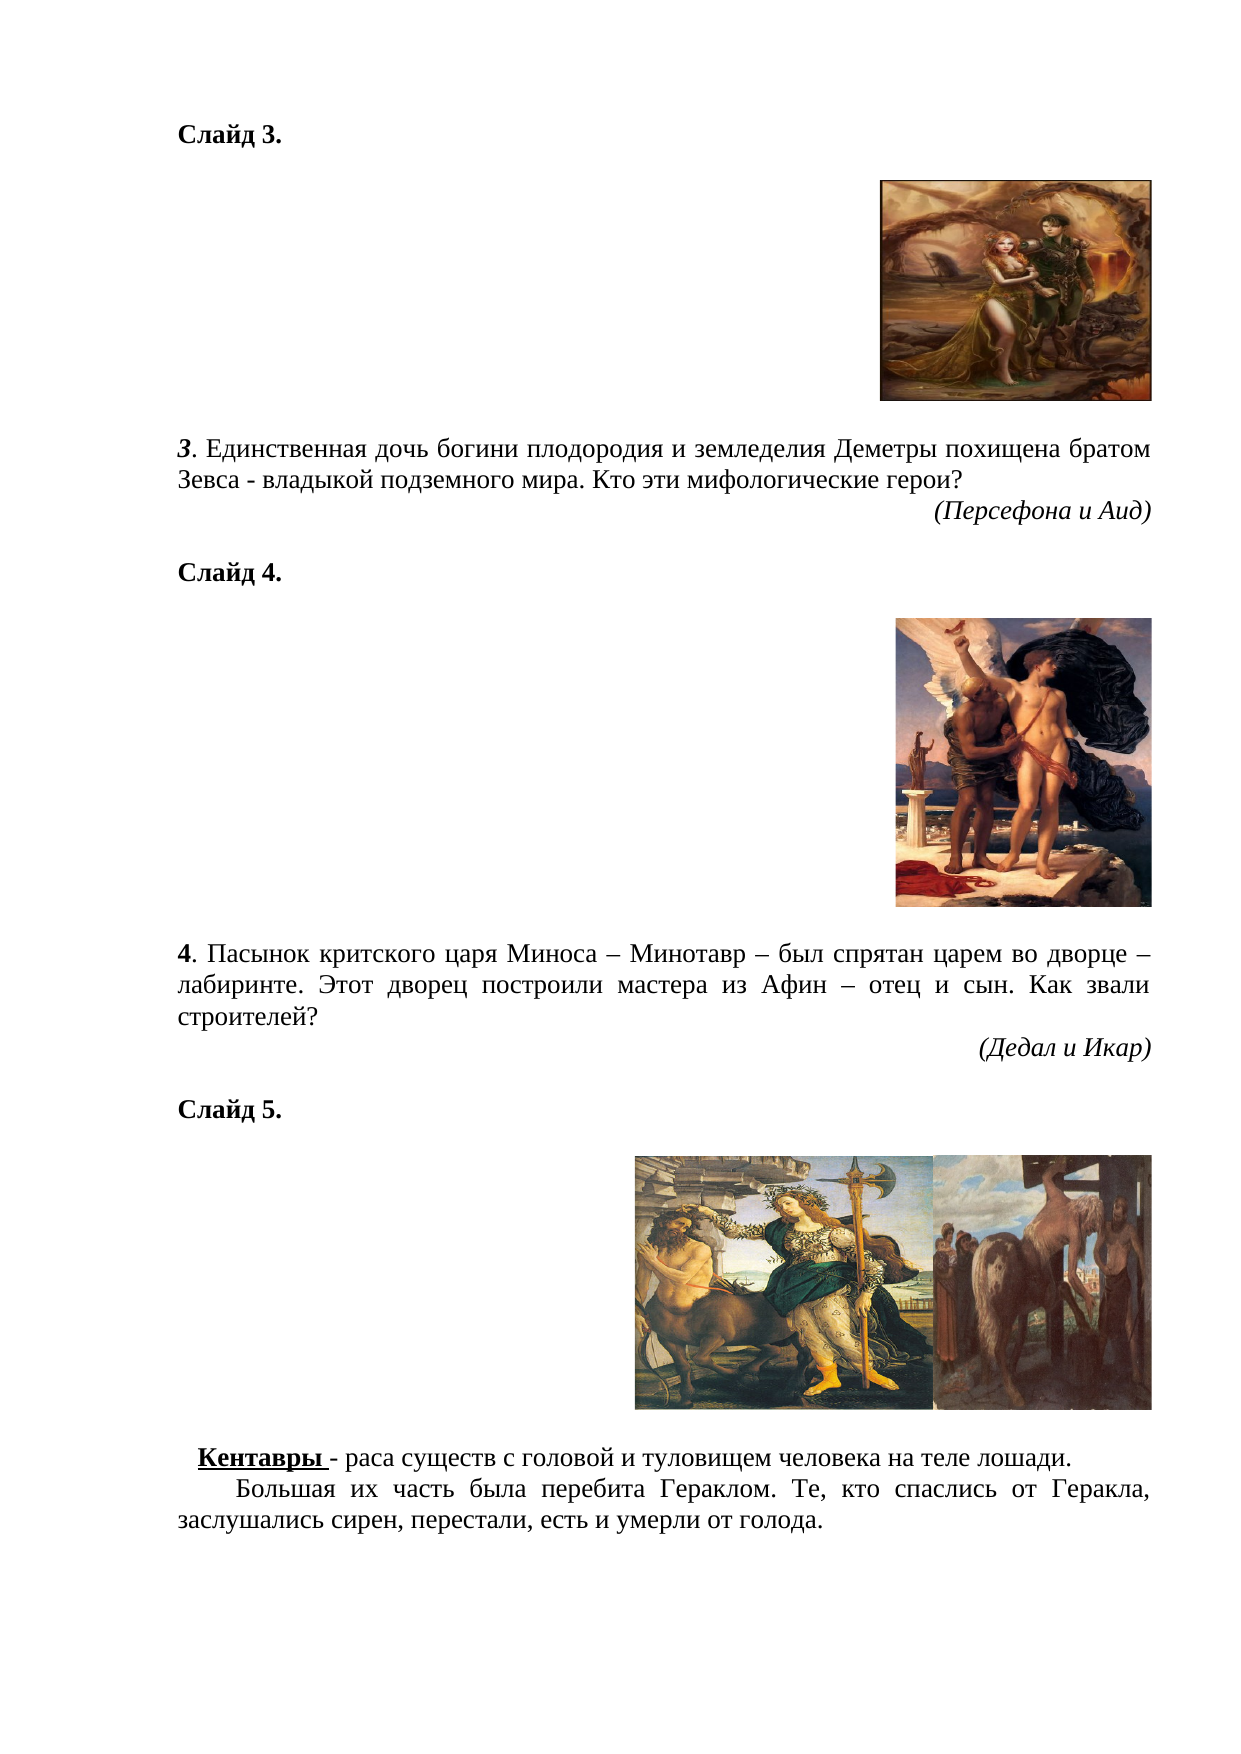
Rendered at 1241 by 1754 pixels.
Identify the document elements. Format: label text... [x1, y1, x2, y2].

text (Дедал и Икар) [177, 1031, 1152, 1062]
picture [895, 618, 1152, 907]
text Слайд 5. [177, 1093, 1152, 1124]
text Большая их часть была перебита Гераклом. Те, кто спаслись от Геракла, заслушались сирен, перестали, есть и умерли от голода. [177, 1472, 1152, 1534]
text (Персефона и Аид) [177, 494, 1152, 525]
text Слайд 3. [177, 118, 1152, 149]
picture [634, 1155, 1152, 1410]
text 4. Пасынок критского царя Миноса – Минотавр – был спрятан царем во дворце – лабиринте. Этот дворец построили мастера из Афин – отец и сын. Как звали строителей? [177, 937, 1152, 1031]
picture [879, 180, 1152, 401]
text Слайд 4. [177, 556, 1152, 588]
text Кентавры - раса существ с головой и туловищем человека на теле лошади. [177, 1441, 1152, 1472]
text 3. Единственная дочь богини плодородия и земледелия Деметры похищена братом Зевса - владыкой подземного мира. Кто эти мифологические герои? [177, 432, 1152, 494]
